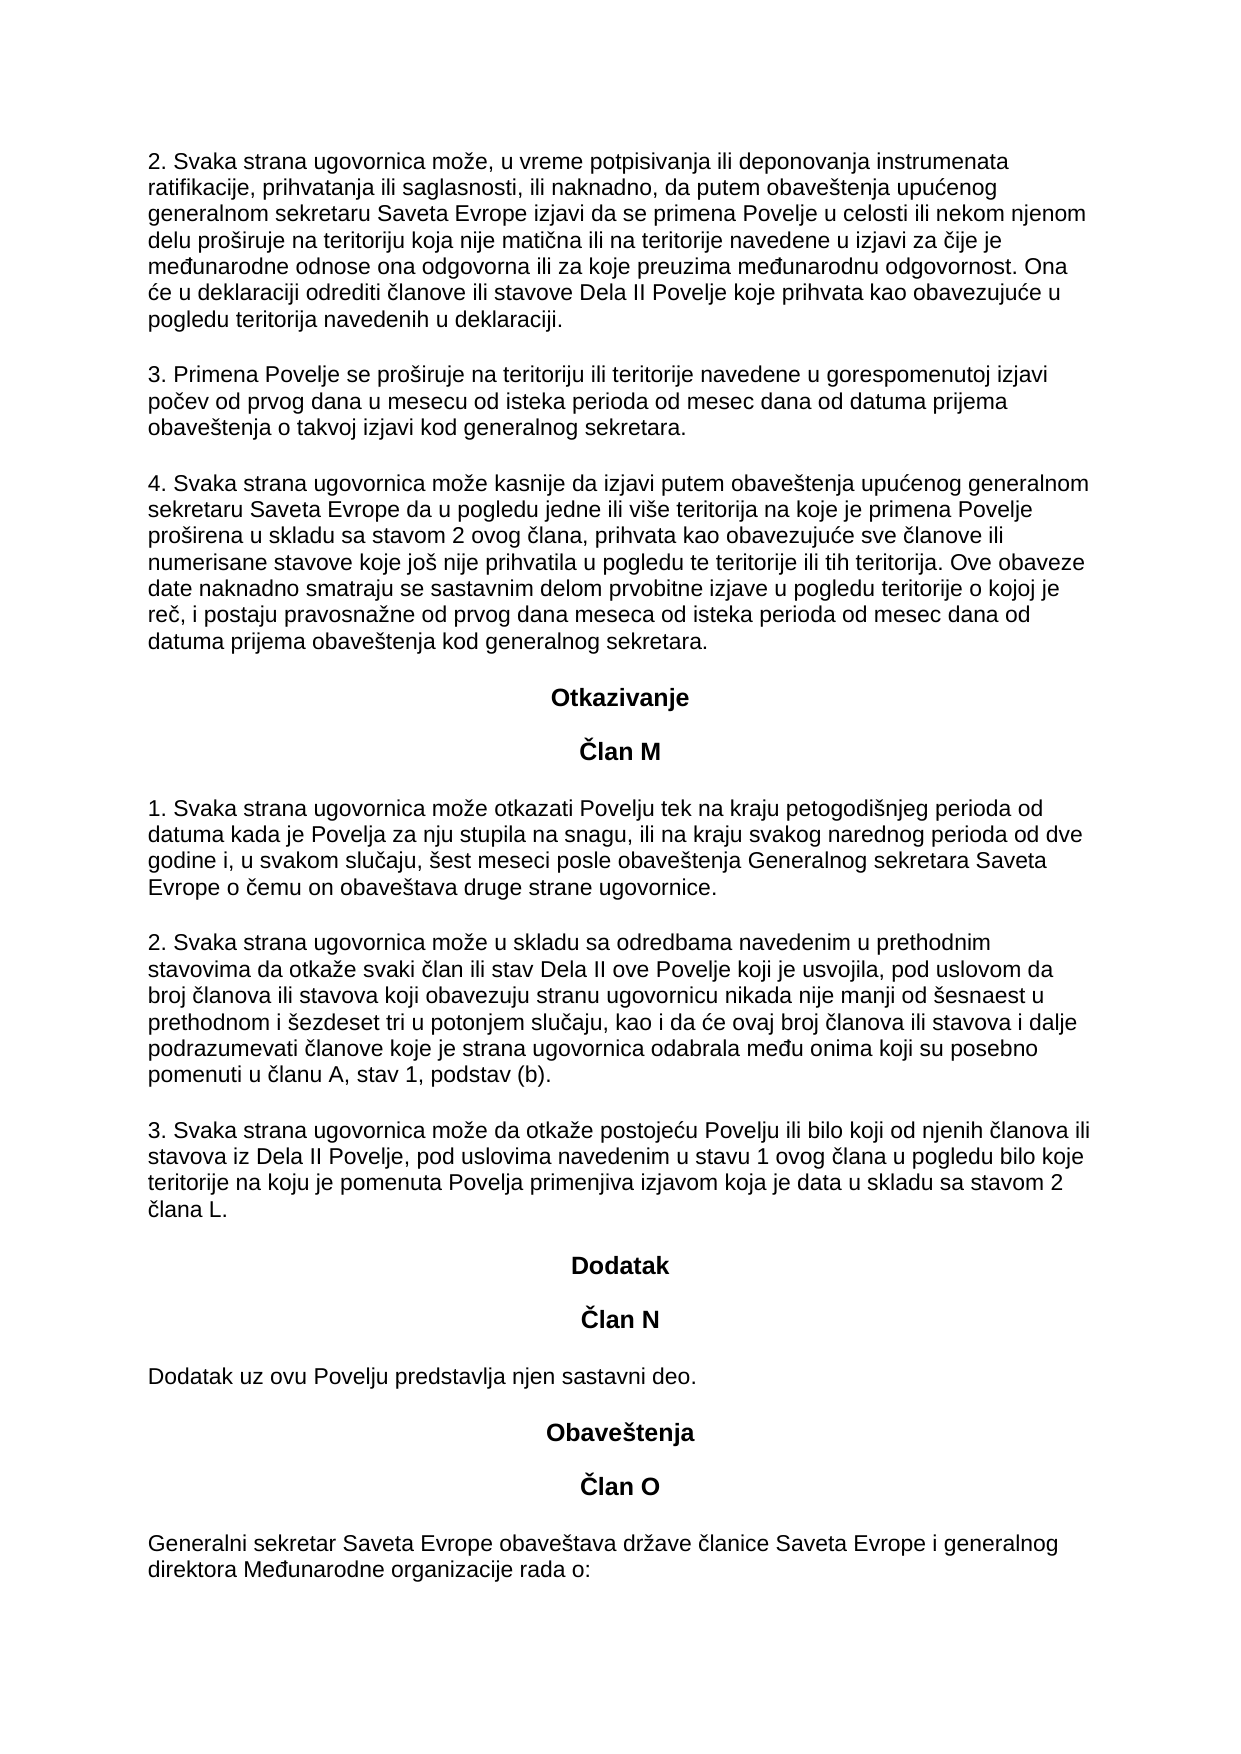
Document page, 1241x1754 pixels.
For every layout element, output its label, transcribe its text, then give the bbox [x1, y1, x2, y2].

text Generalni sekretar Saveta Evrope obaveštava države članice Saveta Evrope i generalnog direktora Međunarodne organizacije rada o: [148, 1530, 1093, 1583]
text 1. Svaka strana ugovornica može otkazati Povelju tek na kraju petogodišnjeg perioda od datuma kada je Povelja za nju stupila na snagu, ili na kraju svakog narednog perioda od dve godine i, u svakom slučaju, šest meseci posle obaveštenja Generalnog sekretara Saveta Evrope o čemu on obaveštava druge strane ugovornice. [148, 795, 1093, 900]
text 2. Svaka strana ugovornica može, u vreme potpisivanja ili deponovanja instrumenata ratifikacije, prihvatanja ili saglasnosti, ili naknadno, da putem obaveštenja upućenog generalnom sekretaru Saveta Evrope izjavi da se primena Povelje u celosti ili nekom njenom delu proširuje na teritoriju koja nije matična ili na teritorije navedene u izjavi za čije je međunarodne odnose ona odgovorna ili za koje preuzima međunarodnu odgovornost. Ona će u deklaraciji odrediti članove ili stavove Dela II Povelje koje prihvata kao obavezujuće u pogledu teritorija navedenih u deklaraciji. [148, 148, 1093, 332]
text 3. Primena Povelje se proširuje na teritoriju ili teritorije navedene u gorespomenutoj izjavi počev od prvog dana u mesecu od isteka perioda od mesec dana od datuma prijema obaveštenja o takvoj izjavi kod generalnog sekretara. [148, 361, 1093, 440]
text Član N [148, 1305, 1093, 1334]
text Član M [148, 737, 1093, 766]
text Dodatak [148, 1251, 1093, 1280]
text Obaveštenja [148, 1418, 1093, 1447]
text 3. Svaka strana ugovornica može da otkaže postojeću Povelju ili bilo koji od njenih članova ili stavova iz Dela II Povelje, pod uslovima navedenim u stavu 1 ovog člana u pogledu bilo koje teritorije na koju je pomenuta Povelja primenjiva izjavom koja je data u skladu sa stavom 2 člana L. [148, 1117, 1093, 1222]
text Član O [148, 1472, 1093, 1501]
text 4. Svaka strana ugovornica može kasnije da izjavi putem obaveštenja upućenog generalnom sekretaru Saveta Evrope da u pogledu jedne ili više teritorija na koje je primena Povelje proširena u skladu sa stavom 2 ovog člana, prihvata kao obavezujuće sve članove ili numerisane stavove koje još nije prihvatila u pogledu te teritorije ili tih teritorija. Ove obaveze date naknadno smatraju se sastavnim delom prvobitne izjave u pogledu teritorije o kojoj je reč, i postaju pravosnažne od prvog dana meseca od isteka perioda od mesec dana od datuma prijema obaveštenja kod generalnog sekretara. [148, 469, 1093, 654]
text 2. Svaka strana ugovornica može u skladu sa odredbama navedenim u prethodnim stavovima da otkaže svaki član ili stav Dela II ove Povelje koji je usvojila, pod uslovom da broj članova ili stavova koji obavezuju stranu ugovornicu nikada nije manji od šesnaest u prethodnom i šezdeset tri u potonjem slučaju, kao i da će ovaj broj članova ili stavova i dalje podrazumevati članove koje je strana ugovornica odabrala među onima koji su posebno pomenuti u članu A, stav 1, podstav (b). [148, 929, 1093, 1087]
text Otkazivanje [148, 683, 1093, 712]
text Dodatak uz ovu Povelju predstavlja njen sastavni deo. [148, 1363, 1093, 1389]
